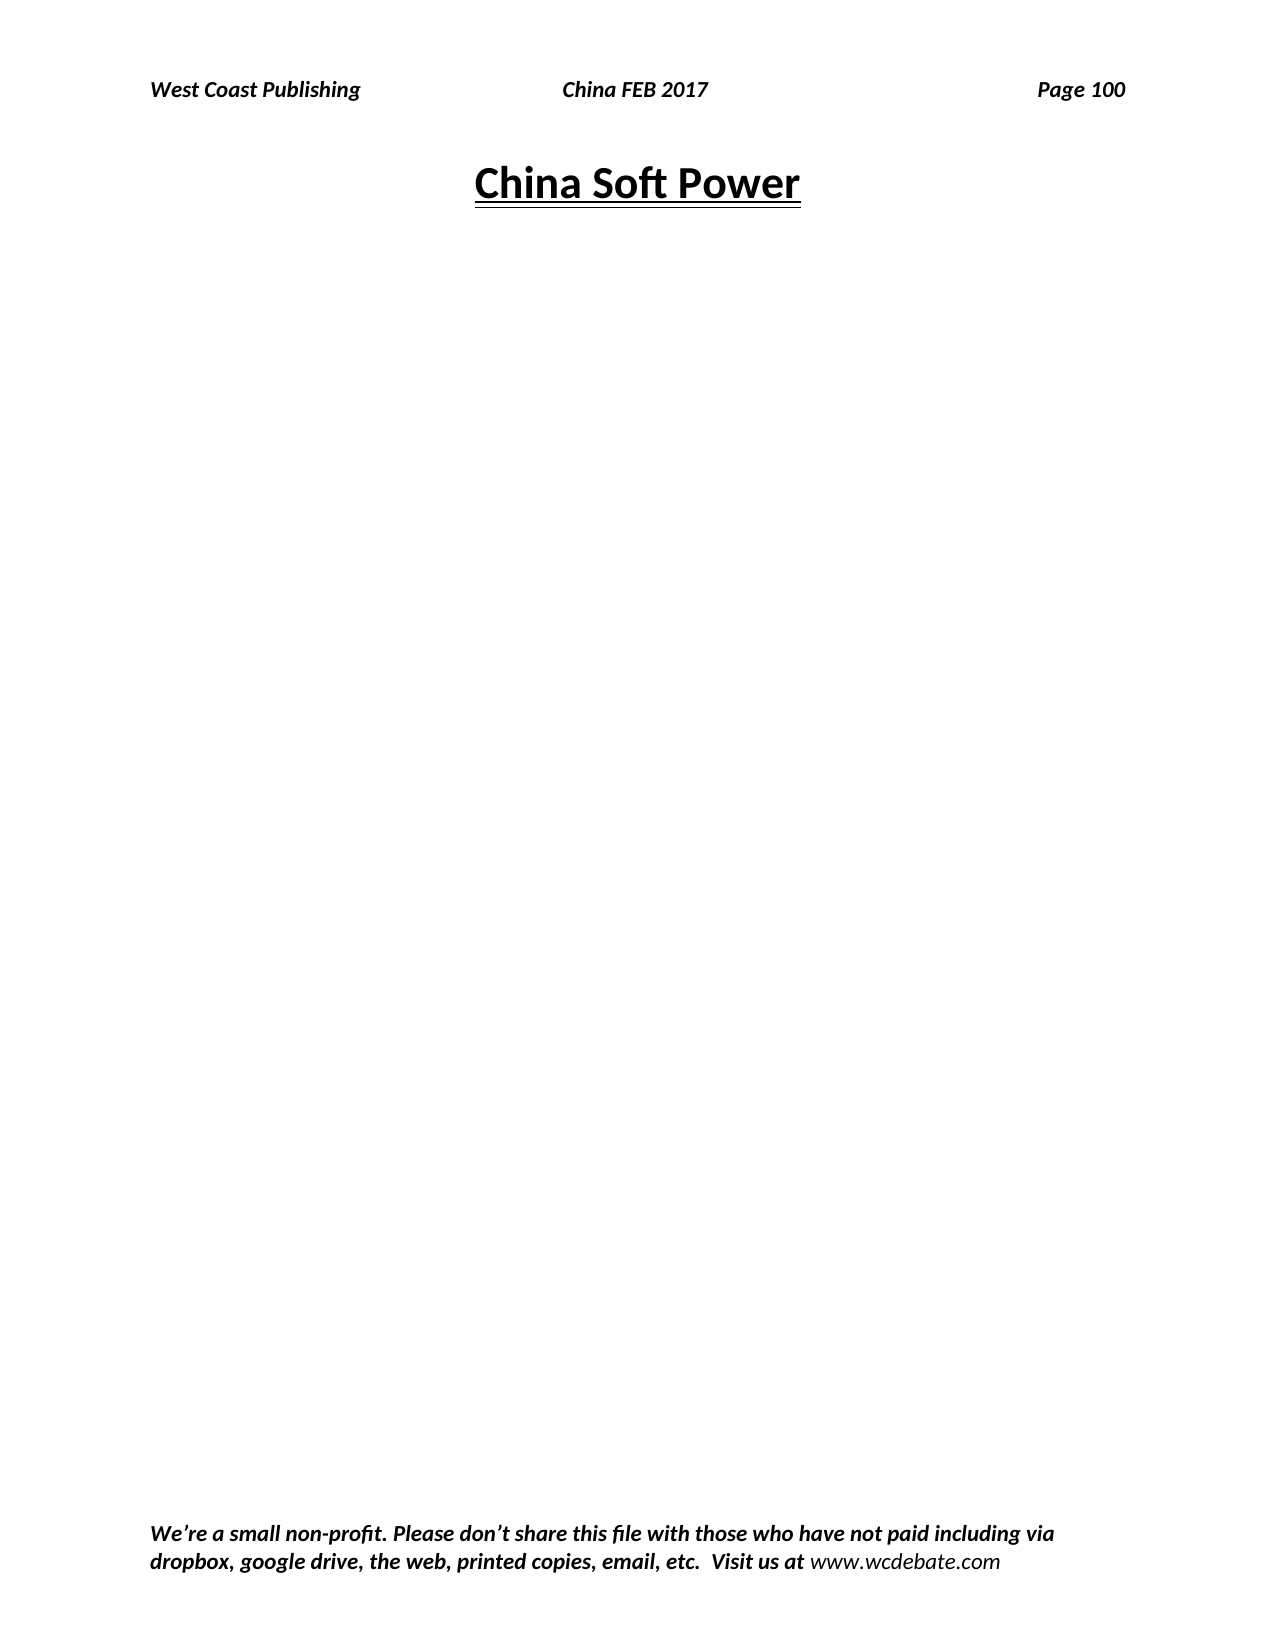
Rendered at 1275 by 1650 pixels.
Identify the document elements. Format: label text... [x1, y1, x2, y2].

subtitle China Soft Power [150, 154, 1125, 210]
